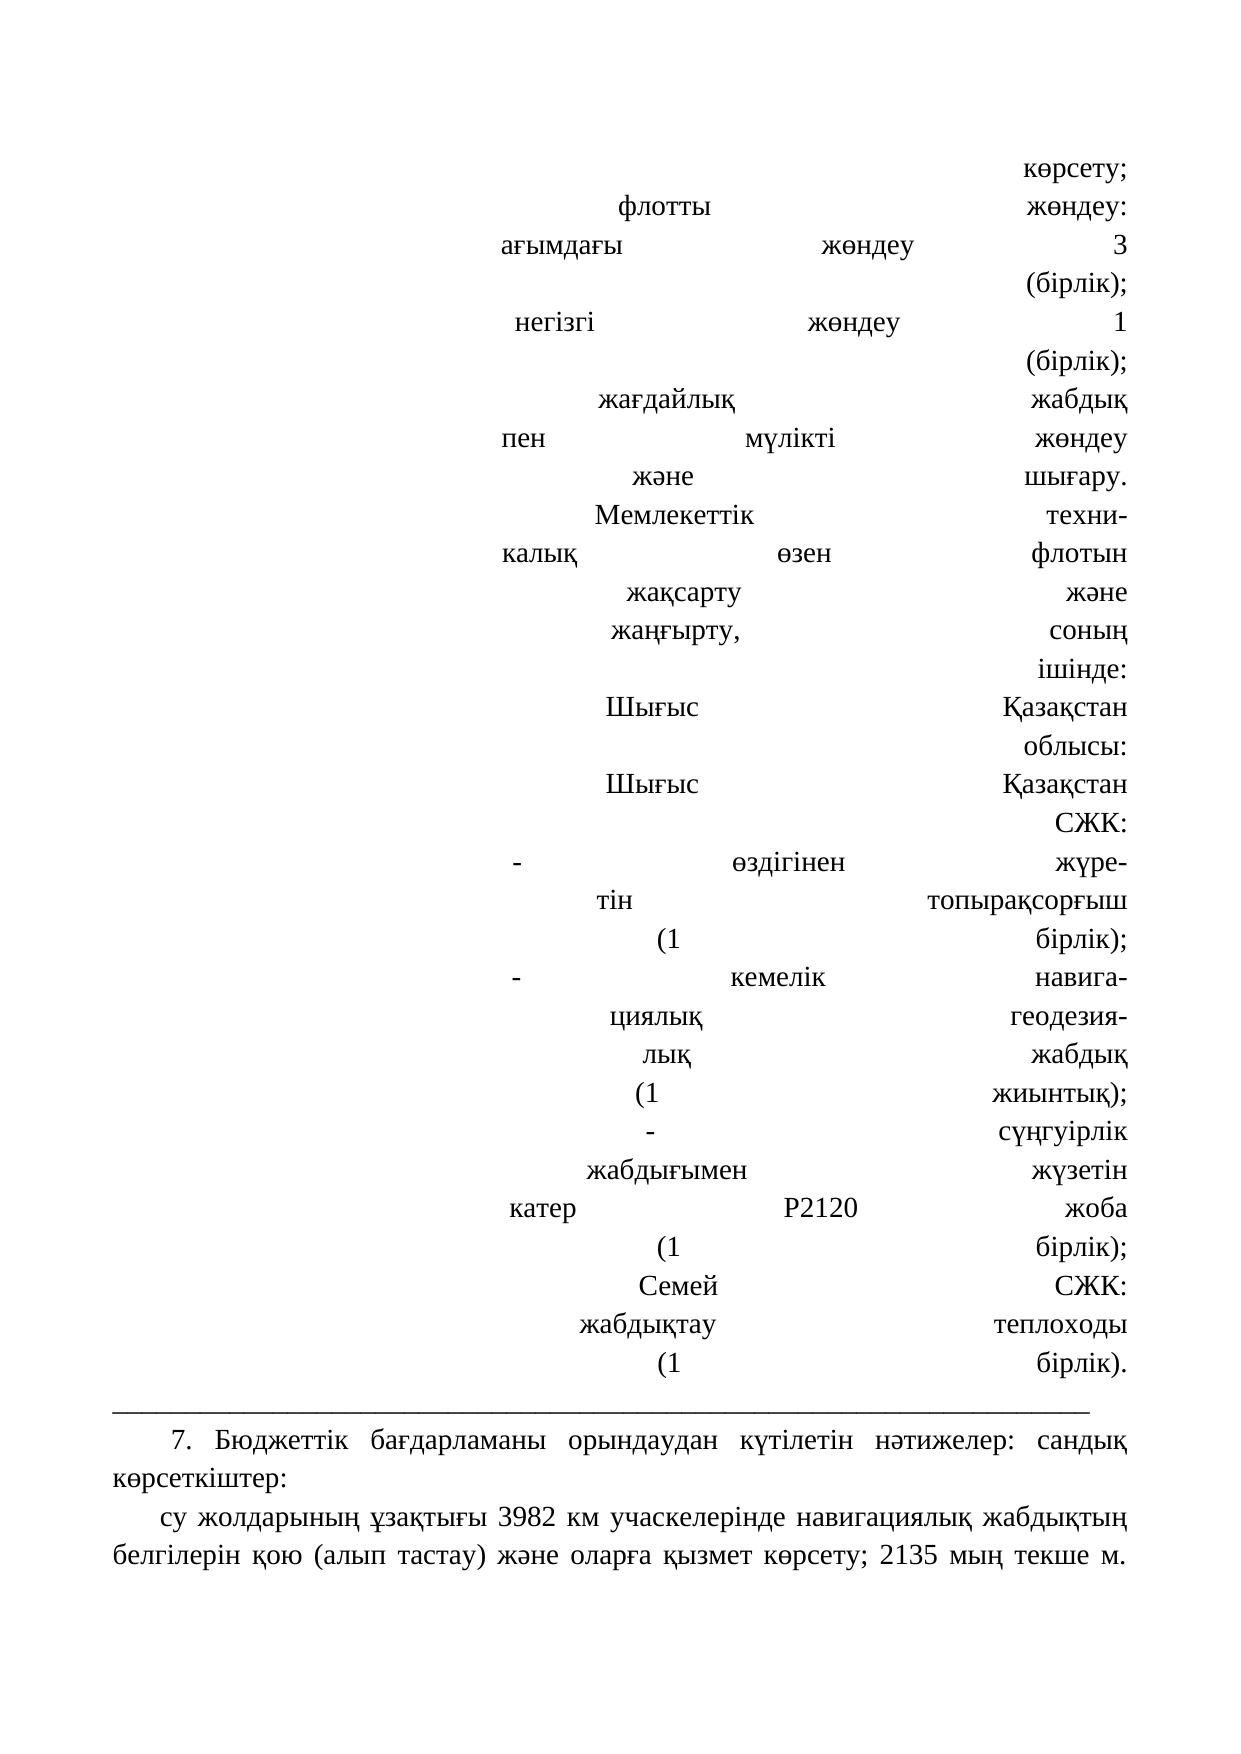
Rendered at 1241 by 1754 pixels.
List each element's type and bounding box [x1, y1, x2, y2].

text [112, 1422, 1128, 1571]
text [112, 150, 1128, 1417]
